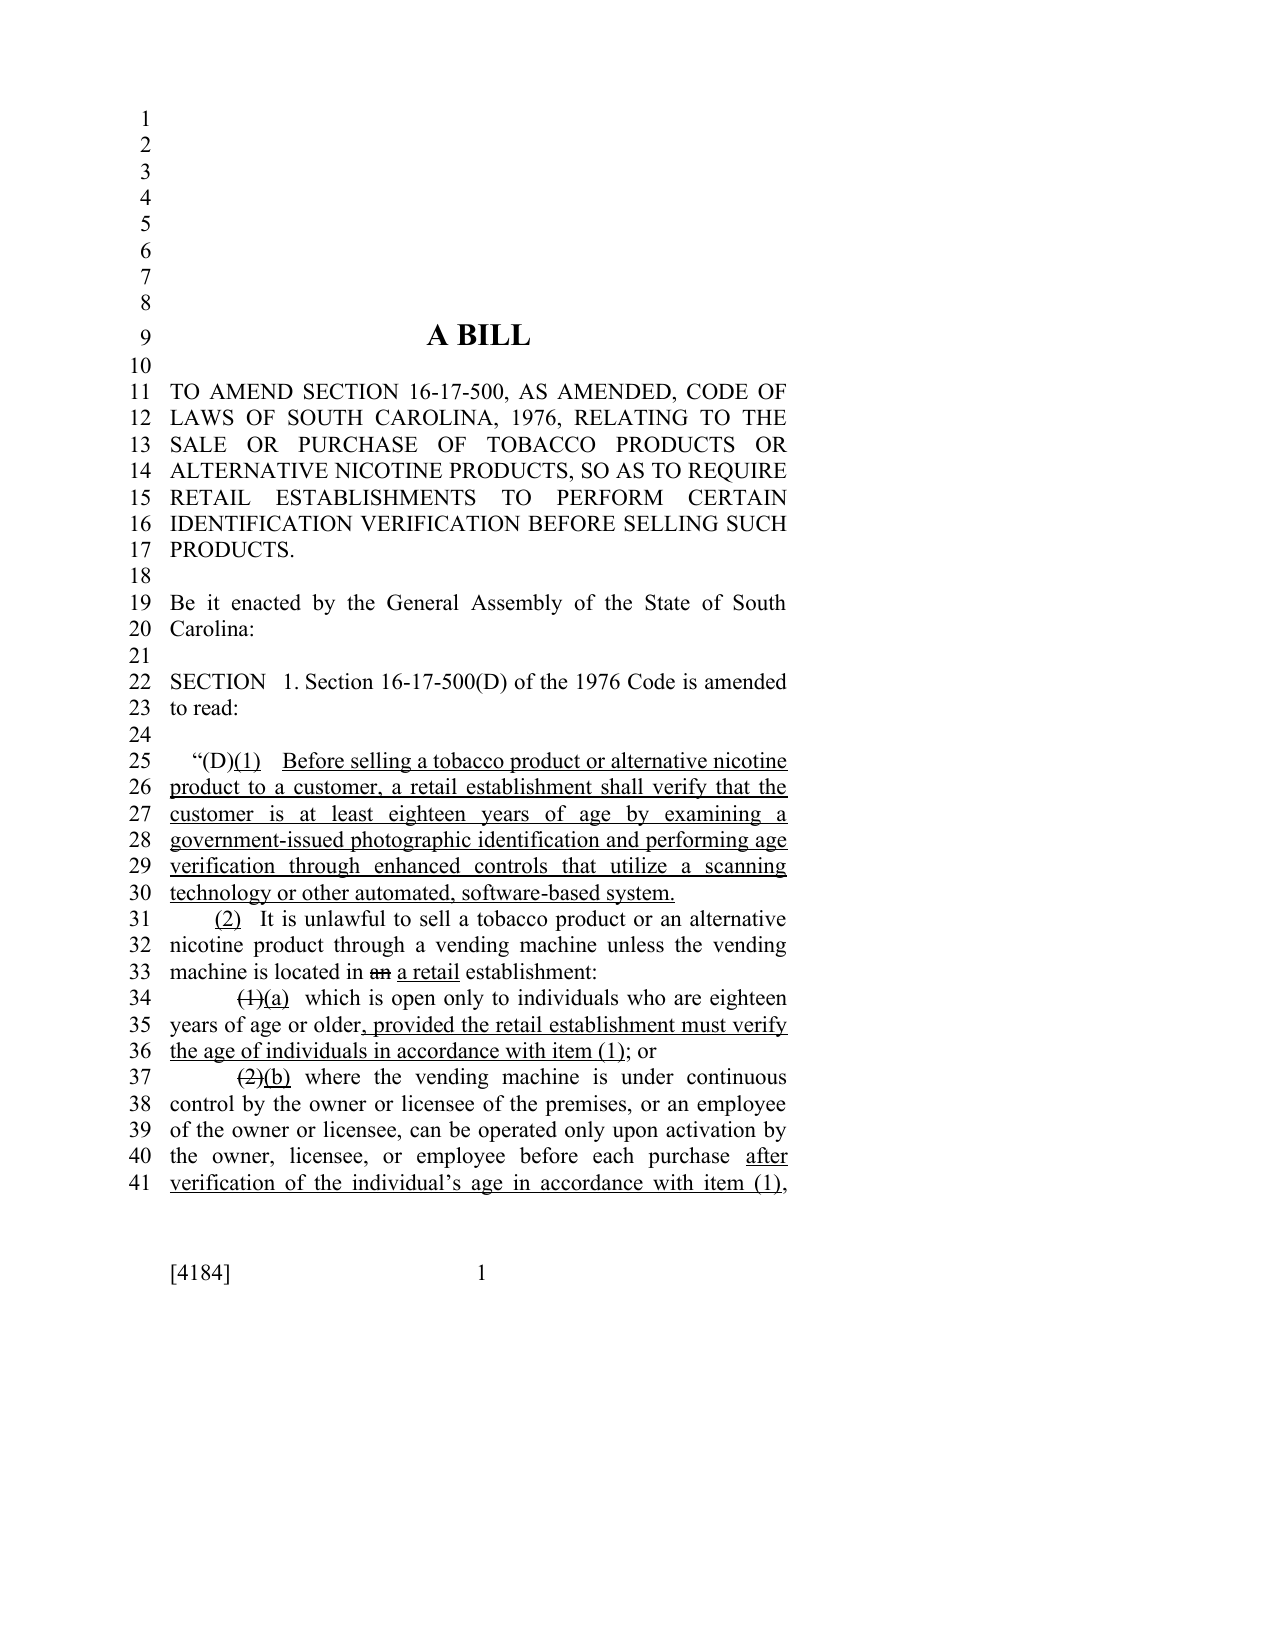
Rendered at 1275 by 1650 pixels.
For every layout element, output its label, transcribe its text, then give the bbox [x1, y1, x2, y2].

text Be it enacted by the General Assembly of the State of South Carolina: [169, 589, 787, 642]
text (1)(a) which is open only to individuals who are eighteen years of age or older, provided the retail establishment must verify the age of individuals in accordance with item (1); or [169, 984, 787, 1063]
text A BILL [169, 316, 787, 352]
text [169, 1063, 787, 1195]
text TO AMEND SECTION 16-17-500, AS AMENDED, CODE OF LAWS OF SOUTH CAROLINA, 1976, RELATING TO THE SALE OR PURCHASE OF TOBACCO PRODUCTS OR ALTERNATIVE NICOTINE PRODUCTS, SO AS TO REQUIRE RETAIL ESTABLISHMENTS TO PERFORM CERTAIN IDENTIFICATION VERIFICATION BEFORE SELLING SUCH PRODUCTS. [169, 378, 787, 563]
text (2) It is unlawful to sell a tobacco product or an alternative nicotine product through a vending machine unless the vending machine is located in an a retail establishment: [169, 905, 787, 984]
text “(D)(1) Before selling a tobacco product or alternative nicotine product to a customer, a retail establishment shall verify that the customer is at least eighteen years of age by examining a government-issued photographic identification and performing age verification through enhanced controls that utilize a scanning technology or other automated, software-based system. [169, 747, 787, 796]
text SECTION 1. Section 16-17-500(D) of the 1976 Code is amended to read: [169, 668, 787, 721]
